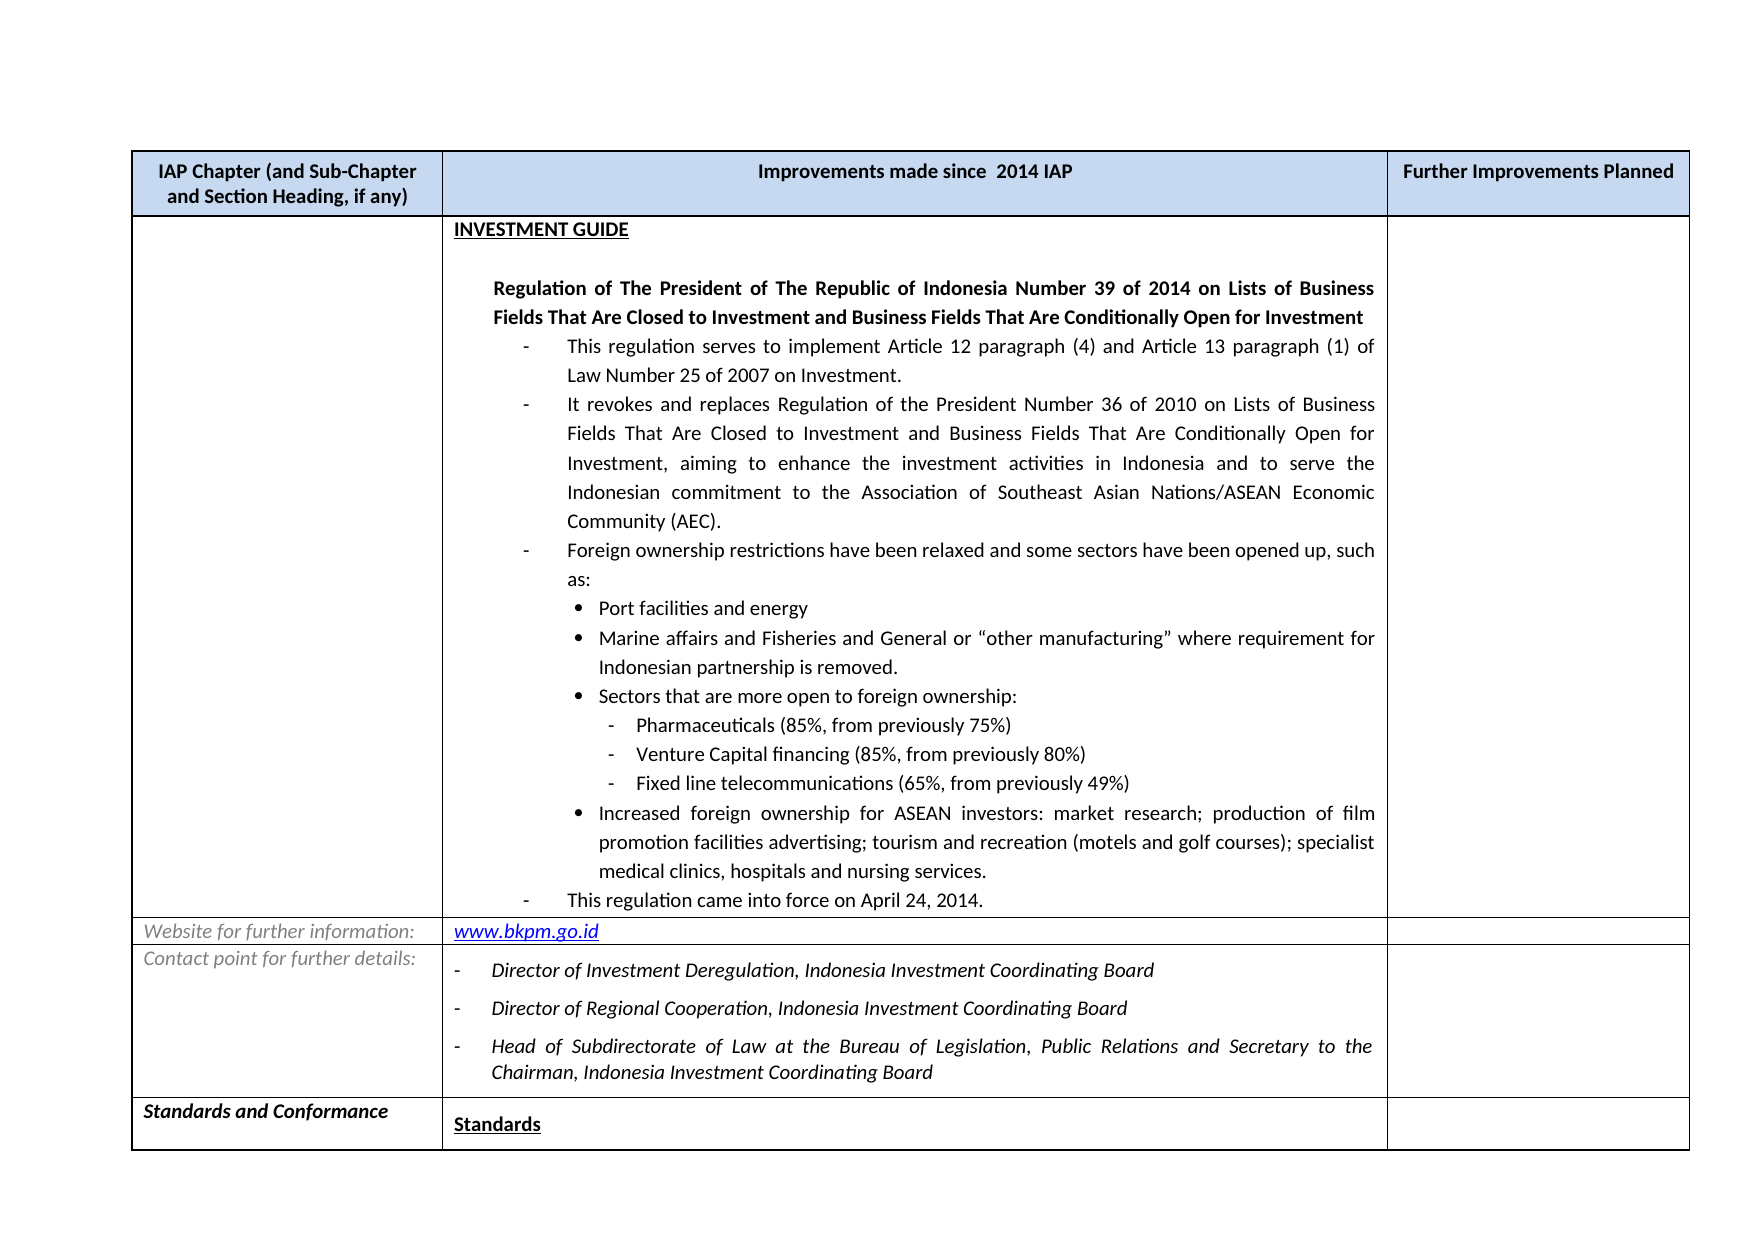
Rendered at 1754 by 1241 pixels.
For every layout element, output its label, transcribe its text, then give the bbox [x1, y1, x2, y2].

table_cell [1388, 918, 1689, 943]
table_header IAP Chapter (and Sub-Chapter and Section Heading, if any) [133, 152, 442, 215]
table_cell INVESTMENT GUIDE Regulation of The President of The Republic of Indonesia Number 39 of 2014 on Lists of Business Fields That Are Closed to Investment and Business Fields That Are Conditionally Open for Investment This regulation serves to implement Article 12 paragraph (4) and Article 13 paragraph (1) of Law Number 25 of 2007 on Investment. It revokes and replaces Regulation of the President Number 36 of 2010 on Lists of Business Fields That Are Closed to Investment and Business Fields That Are Conditionally Open for Investment, aiming to enhance the investment activities in Indonesia and to serve the Indonesian commitment to the Association of Southeast Asian Nations/ASEAN Economic Community (AEC). Foreign ownership restrictions have been relaxed and some sectors have been opened up, such as: Port facilities and energy Marine affairs and Fisheries and General or “other manufacturing” where requirement for Indonesian partnership is removed. Sectors that are more open to foreign ownership: Pharmaceuticals (85%, from previously 75%) Venture Capital financing (85%, from previously 80%) Fixed line telecommunications (65%, from previously 49%) Increased foreign ownership for ASEAN investors: market research; production of film promotion facilities advertising; tourism and recreation (motels and golf courses); specialist medical clinics, hospitals and nursing services. This regulation came into force on April 24, 2014. [443, 217, 1387, 917]
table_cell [443, 1098, 1387, 1149]
table_cell [1388, 945, 1689, 1097]
table_cell [1388, 1098, 1689, 1149]
table_header Further Improvements Planned [1388, 152, 1689, 215]
table_header Improvements made since 2014 IAP [443, 152, 1387, 215]
table_cell Director of Investment Deregulation, Indonesia Investment Coordinating Board Director of Regional Cooperation, Indonesia Investment Coordinating Board Head of Subdirectorate of Law at the Bureau of Legislation, Public Relations and Secretary to the Chairman, Indonesia Investment Coordinating Board [443, 945, 1387, 1097]
table_cell Contact point for further details: [133, 945, 442, 1097]
table_cell www.bkpm.go.id [443, 918, 1387, 943]
table_cell [1388, 217, 1689, 917]
table_cell Standards and Conformance [133, 1098, 442, 1149]
table_cell Website for further information: [133, 918, 442, 943]
table_cell [133, 217, 442, 917]
